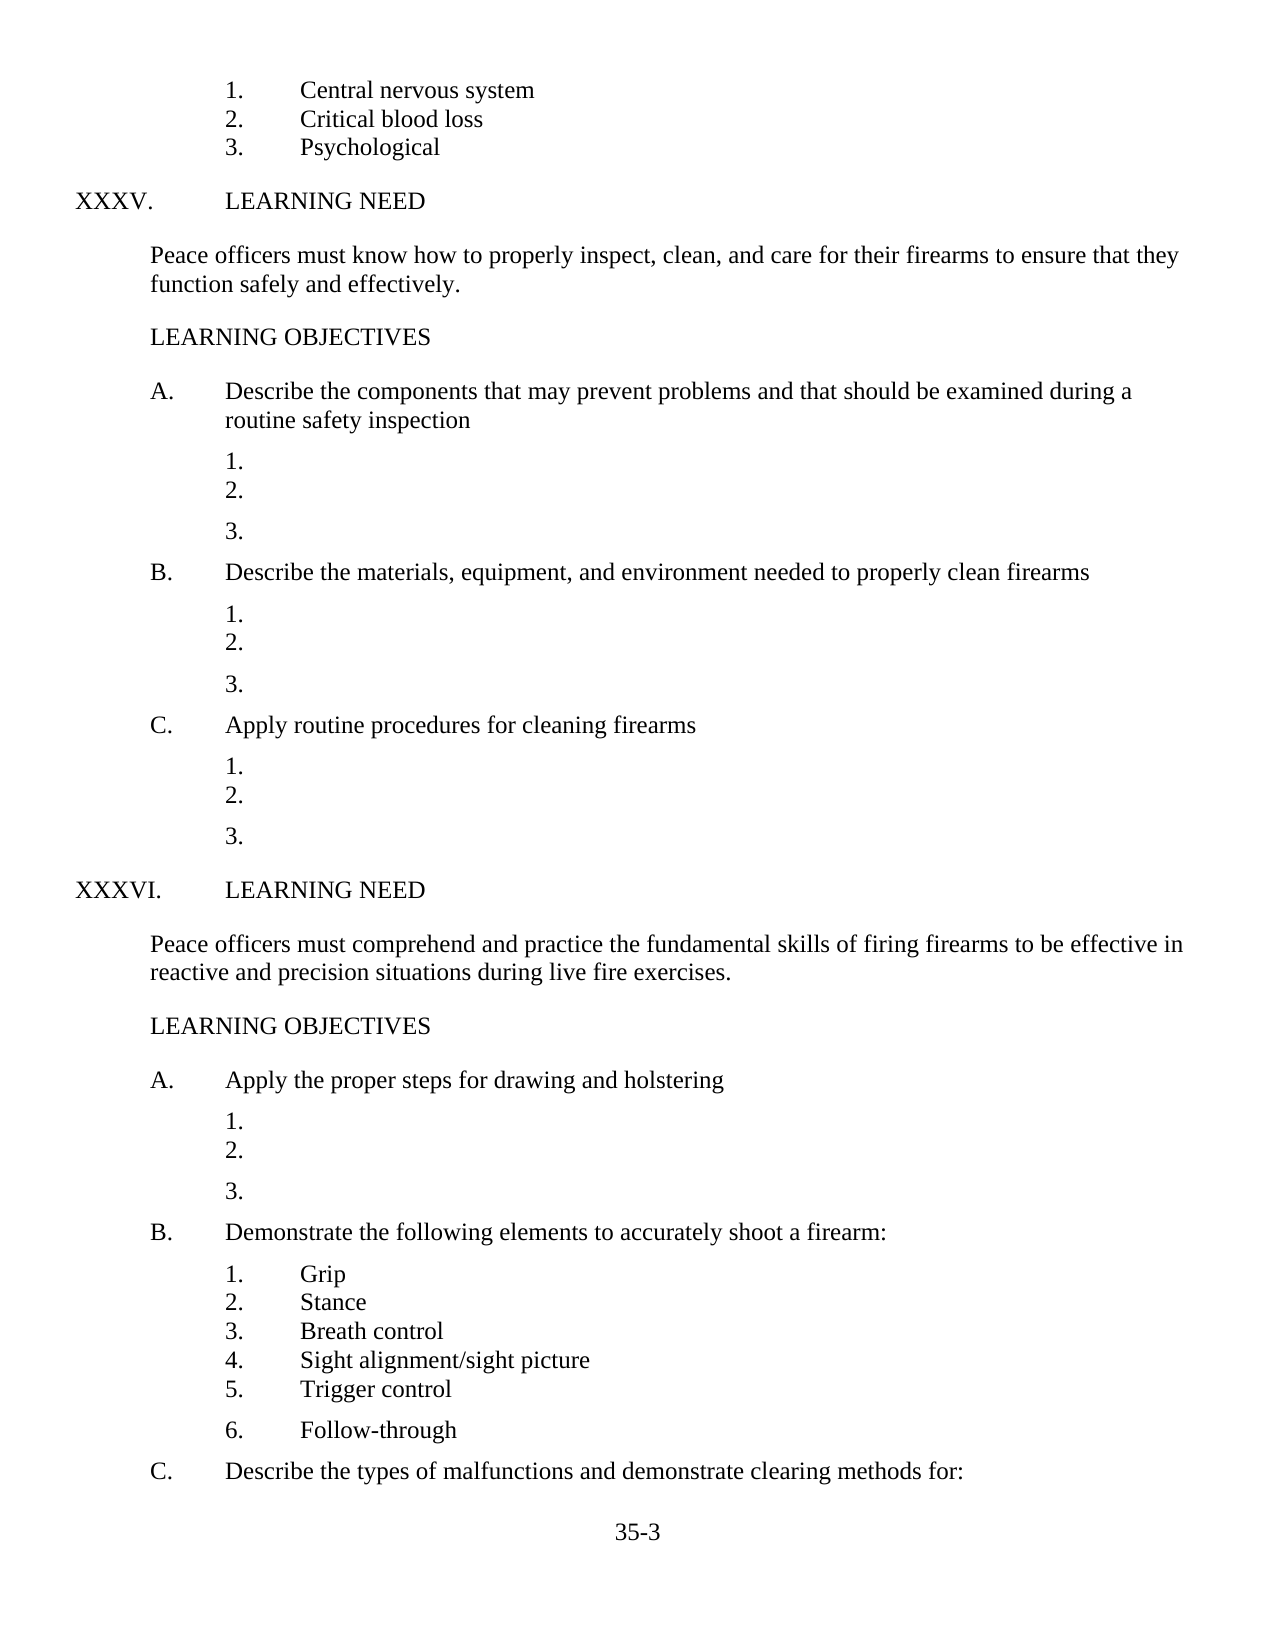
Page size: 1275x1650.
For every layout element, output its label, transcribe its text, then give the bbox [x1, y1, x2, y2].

list Describe the materials, equipment, and environment needed to properly clean firearms [150, 557, 1200, 586]
list Describe the components that may prevent problems and that should be examined during a routine safety inspection [150, 376, 1200, 434]
list Trigger control [225, 1374, 1200, 1402]
text LEARNING OBJECTIVES [150, 1011, 1200, 1040]
text LEARNING OBJECTIVES [150, 322, 1200, 351]
list Follow-through [225, 1415, 1200, 1444]
list Grip [225, 1259, 1200, 1287]
list Central nervous system [225, 75, 1200, 104]
list Psychological [225, 132, 1200, 161]
subtitle LEARNING NEED [75, 186, 1200, 215]
text Peace officers must comprehend and practice the fundamental skills of firing firearms to be effective in reactive and precision situations during live fire exercises. [150, 929, 1200, 986]
subtitle LEARNING NEED [75, 875, 1200, 904]
list Apply routine procedures for cleaning firearms [150, 710, 1200, 739]
list Critical blood loss [225, 104, 1200, 132]
list Sight alignment/sight picture [225, 1345, 1200, 1374]
list Apply the proper steps for drawing and holstering [150, 1065, 1200, 1094]
list Stance [225, 1287, 1200, 1316]
text Peace officers must know how to properly inspect, clean, and care for their firearms to ensure that they function safely and effectively. [150, 240, 1200, 297]
list Demonstrate the following elements to accurately shoot a firearm: [150, 1217, 1200, 1246]
list Describe the types of malfunctions and demonstrate clearing methods for: [150, 1456, 1200, 1485]
list Breath control [225, 1316, 1200, 1345]
